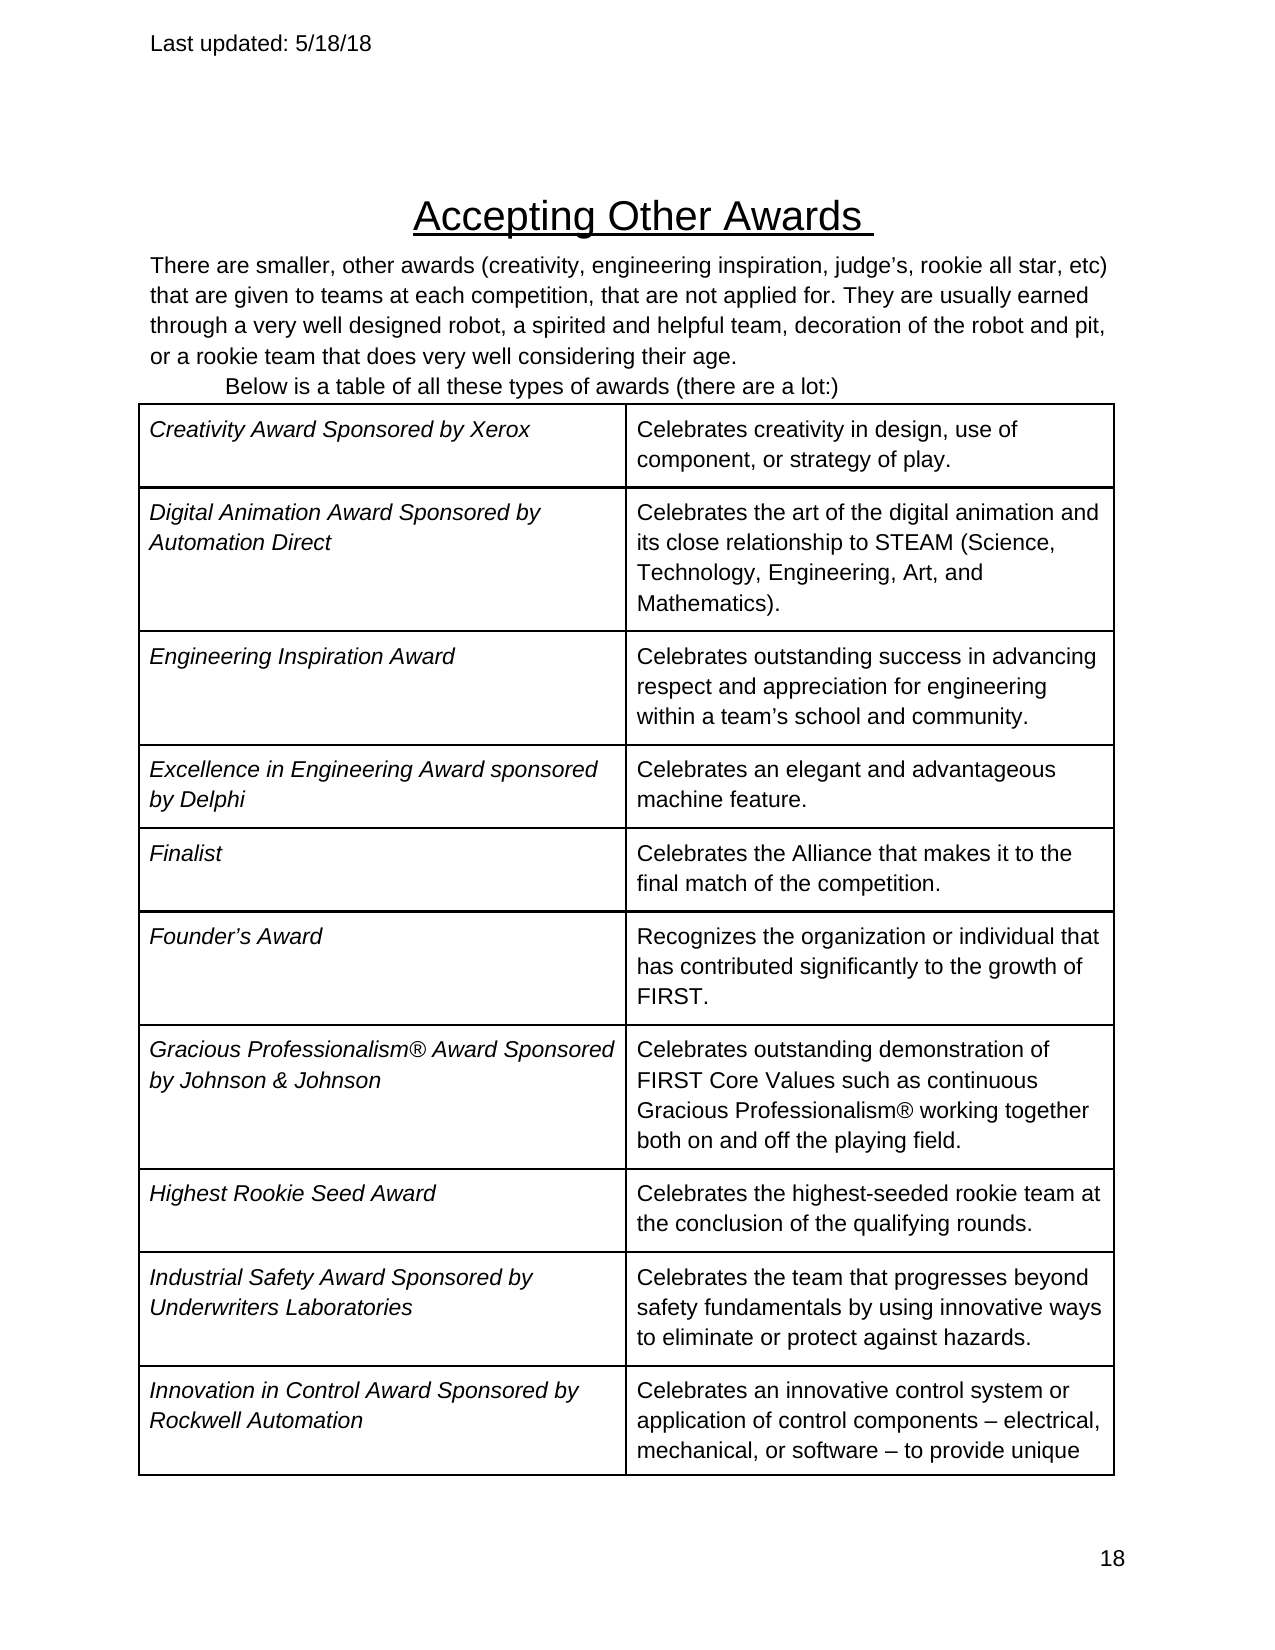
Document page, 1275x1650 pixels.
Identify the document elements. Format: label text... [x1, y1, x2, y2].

table_cell Industrial Safety Award Sponsored by Underwriters Laboratories [140, 1253, 625, 1364]
table_cell Digital Animation Award Sponsored by Automation Direct [140, 489, 625, 630]
table_cell Excellence in Engineering Award sponsored by Delphi [140, 746, 625, 827]
table_header Creativity Award Sponsored by Xerox [140, 405, 625, 486]
table_cell Engineering Inspiration Award [140, 632, 625, 744]
table_cell Celebrates the team that progresses beyond safety fundamentals by using innovative ways to eliminate or protect against hazards. [627, 1253, 1113, 1364]
table_cell Celebrates the highest-seeded rookie team at the conclusion of the qualifying rounds. [627, 1170, 1113, 1251]
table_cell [627, 1367, 1113, 1474]
table_header Celebrates creativity in design, use of component, or strategy of play. [627, 405, 1113, 486]
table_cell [140, 1367, 625, 1474]
table_cell Celebrates the Alliance that makes it to the final match of the competition. [627, 829, 1113, 910]
table_cell Recognizes the organization or individual that has contributed significantly to the growth of FIRST. [627, 913, 1113, 1024]
table_cell Celebrates outstanding demonstration of FIRST Core Values such as continuous Gracious Professionalism® working together both on and off the playing field. [627, 1026, 1113, 1168]
table_cell Highest Rookie Seed Award [140, 1170, 625, 1251]
table_cell Founder’s Award [140, 913, 625, 1024]
table_cell Gracious Professionalism® Award Sponsored by Johnson & Johnson [140, 1026, 625, 1168]
text Below is a table of all these types of awards (there are a lot:) [150, 373, 1125, 399]
subtitle Accepting Other Awards [150, 192, 1125, 239]
table_cell Celebrates the art of the digital animation and its close relationship to STEAM (Science, Technology, Engineering, Art, and Mathematics). [627, 489, 1113, 630]
table_cell Celebrates outstanding success in advancing respect and appreciation for engineering within a team’s school and community. [627, 632, 1113, 744]
table_cell Finalist [140, 829, 625, 910]
text There are smaller, other awards (creativity, engineering inspiration, judge’s, rookie all star, etc) that are given to teams at each competition, that are not applied for. They are usually earned through a very well designed robot, a spirited and helpful team, decoration of the robot and pit, or a rookie team that does very well considering their age. [150, 252, 1125, 369]
table_cell Celebrates an elegant and advantageous machine feature. [627, 746, 1113, 827]
